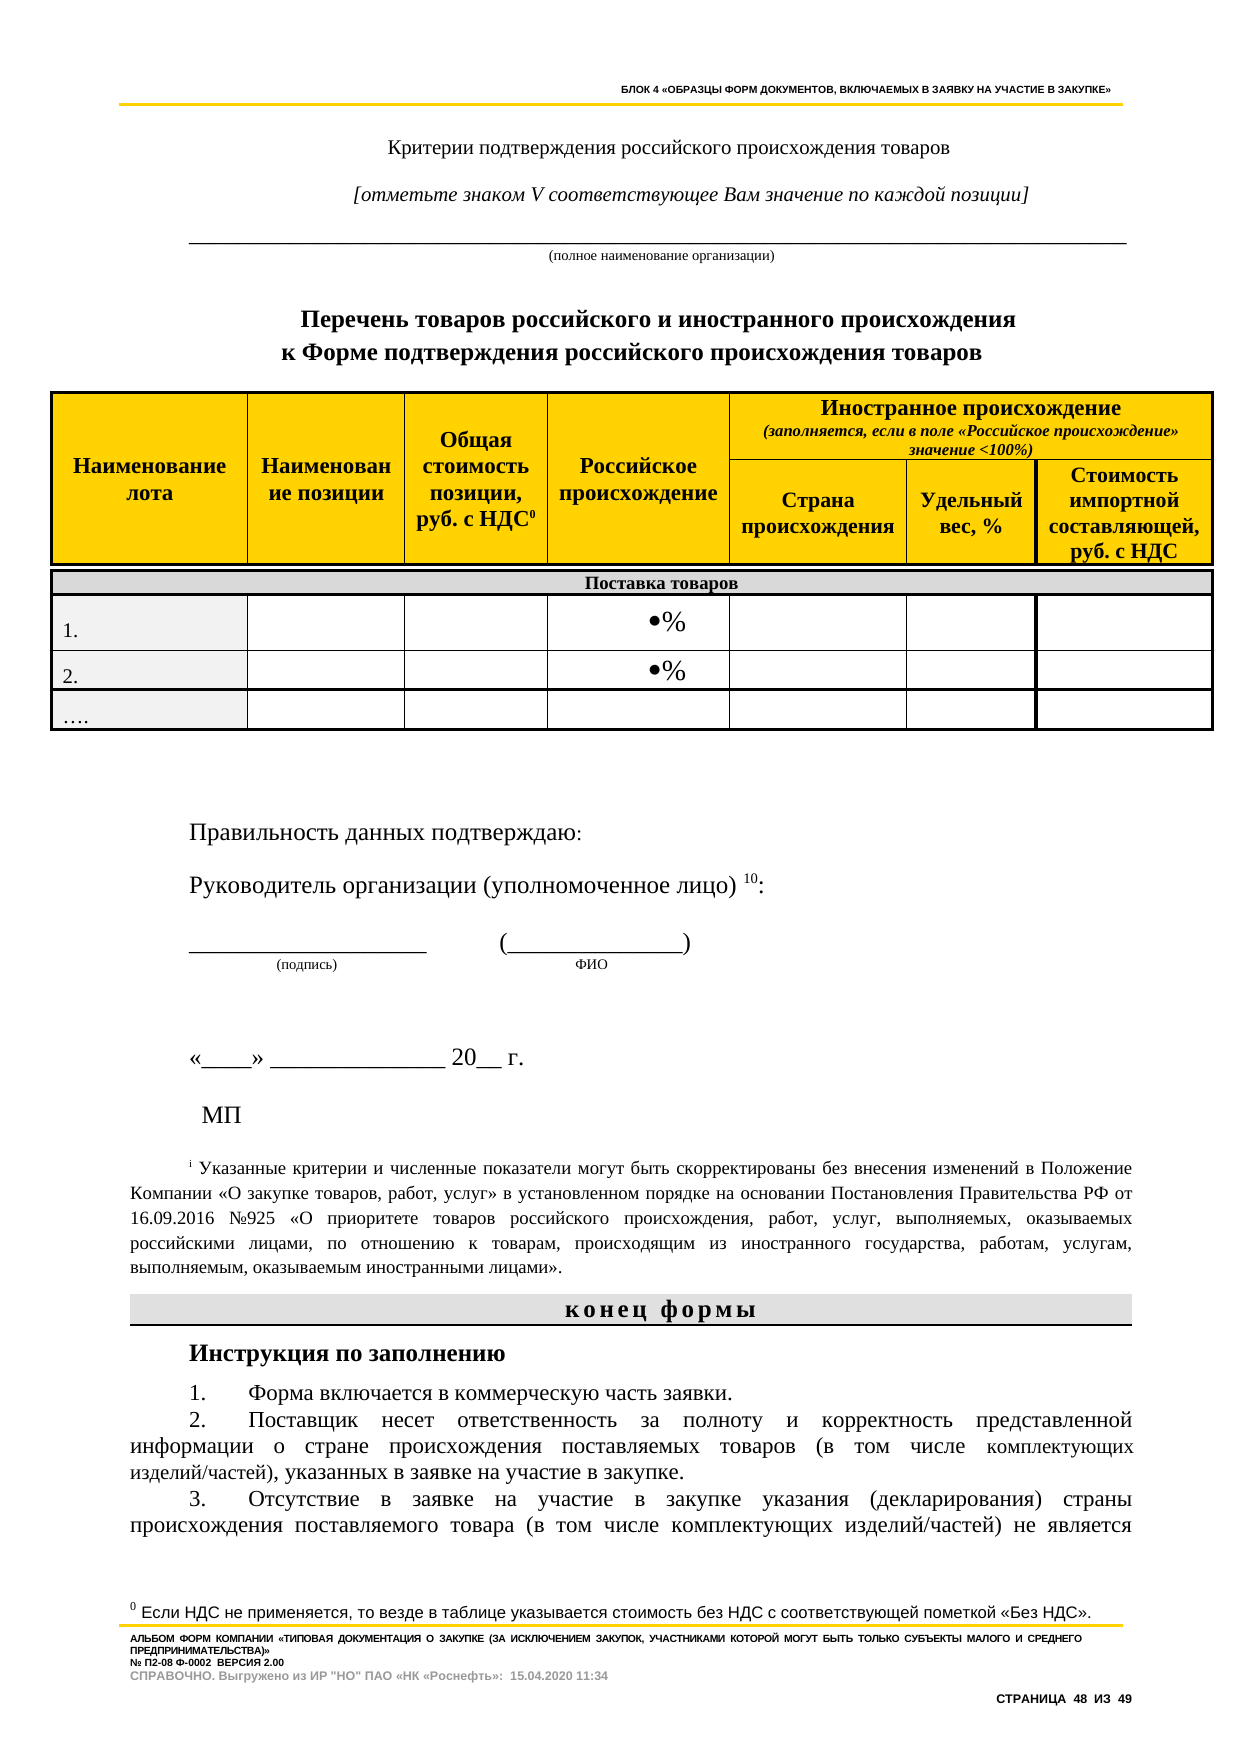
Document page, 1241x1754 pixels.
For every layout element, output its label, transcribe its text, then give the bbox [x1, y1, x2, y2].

table_cell 2. [53, 651, 247, 688]
table_cell [907, 691, 1034, 728]
table_header Иностранное происхождение (заполняется, если в поле «Российское происхождение» значение <100%) [730, 394, 1211, 459]
table_cell [405, 691, 547, 728]
list Форма включается в коммерческую часть заявки. [130, 1379, 1134, 1406]
text (подпись) ФИО [130, 956, 1134, 985]
table_cell [548, 691, 729, 728]
table_cell [730, 651, 906, 688]
table_cell % [548, 651, 729, 688]
table_cell [248, 691, 404, 728]
table_cell [1038, 691, 1211, 728]
text конец формы [130, 1294, 1132, 1324]
table_cell [907, 596, 1034, 650]
text [отметьте знаком V соответствующее Вам значение по каждой позиции] [189, 184, 1134, 206]
list Поставщик несет ответственность за полноту и корректность представленной информации о стране происхождения поставляемых товаров (в том числе комплектующих изделий/частей), указанных в заявке на участие в закупке. [130, 1406, 1134, 1485]
table_header Наименование лота [53, 394, 247, 563]
text Правильность данных подтверждаю: [130, 817, 1134, 846]
table_cell [405, 596, 547, 650]
table_cell [730, 596, 906, 650]
text Перечень товаров российского и иностранного происхождения к Форме подтверждения российского происхождения товаров [130, 304, 1134, 366]
text ___________________ (______________) [130, 927, 1134, 956]
table_cell [730, 691, 906, 728]
table_cell [907, 651, 1034, 688]
table_cell [1038, 596, 1211, 650]
text i Указанные критерии и численные показатели могут быть скорректированы без внесения изменений в Положение Компании «О закупке товаров, работ, услуг» в установленном порядке на основании Постановления Правительства РФ от 16.09.2016 №925 «О приоритете товаров российского происхождения, работ, услуг, выполняемых, оказываемых российскими лицами, по отношению к товарам, происходящим из иностранного государства, работам, услугам, выполняемым, оказываемым иностранными лицами». [130, 1157, 1134, 1278]
text Критерии подтверждения российского происхождения товаров [145, 135, 1134, 159]
table_cell Стоимость импортной составляющей, руб. с НДС [1038, 460, 1211, 563]
text МП [130, 1100, 1134, 1128]
text Руководитель организации (уполномоченное лицо) 10: [130, 870, 1134, 898]
table_cell [248, 651, 404, 688]
table_cell 1. [53, 596, 247, 650]
table_cell Удельный вес, % [907, 460, 1034, 563]
table_cell [248, 596, 404, 650]
table_cell …. [53, 691, 247, 728]
text ___________________________________________________________________________ [130, 218, 1134, 247]
table_header Российское происхождение [548, 394, 729, 563]
table_header Общая стоимость позиции, руб. с НДС [405, 394, 547, 563]
text «____» ______________ 20__ г. [130, 1042, 1134, 1071]
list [130, 1485, 1134, 1537]
table_header Наименование позиции [248, 394, 404, 563]
table_cell [405, 651, 547, 688]
table_cell [1038, 651, 1211, 688]
text Инструкция по заполнению [130, 1338, 1134, 1367]
text (полное наименование организации) [130, 247, 1134, 276]
table_cell % [548, 596, 729, 650]
table_cell Поставка товаров [53, 572, 1211, 593]
table_cell Страна происхождения [730, 460, 906, 563]
